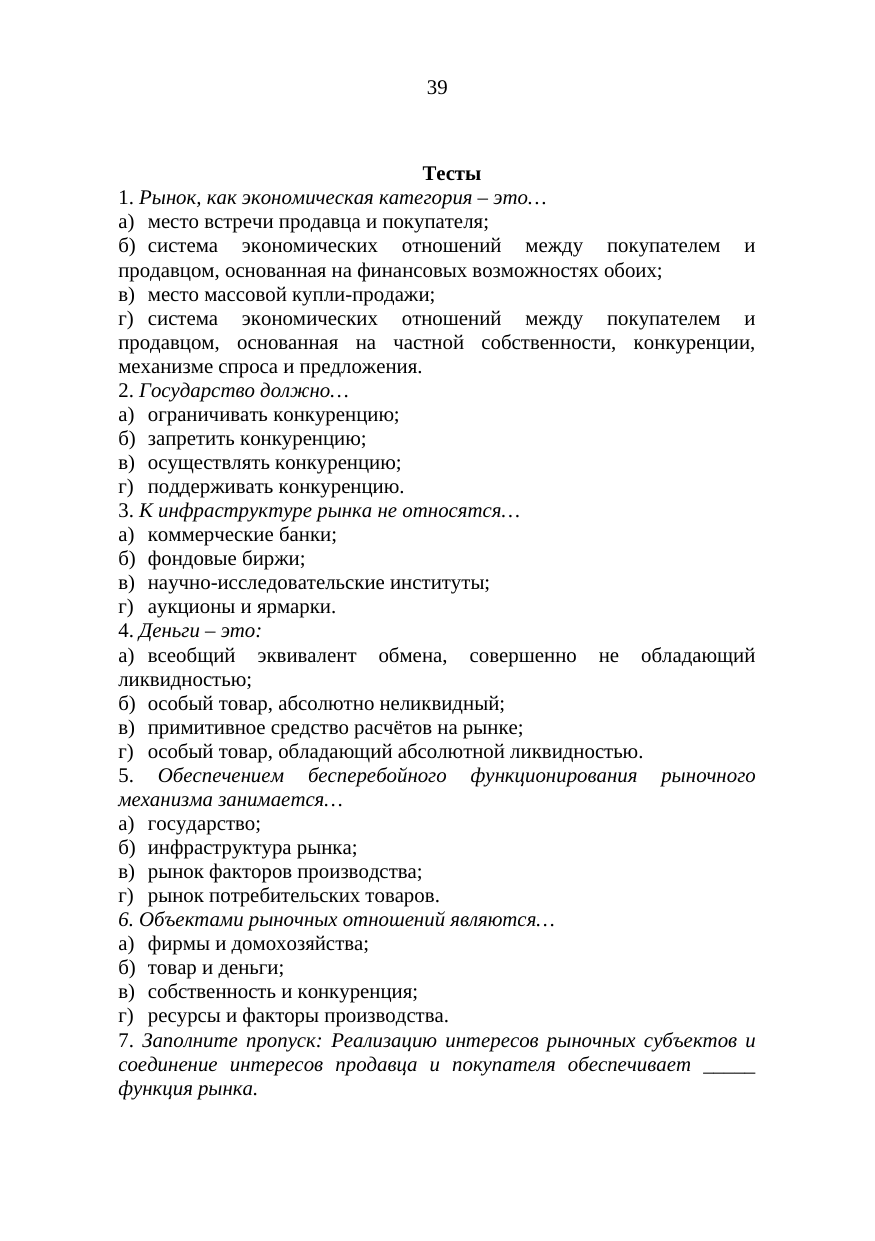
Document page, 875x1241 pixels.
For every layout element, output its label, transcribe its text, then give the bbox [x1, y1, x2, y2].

list инфраструктура рынка; [118, 835, 756, 859]
list место массовой купли-продажи; [118, 282, 756, 306]
text 4. Деньги – это: [118, 618, 756, 642]
list система экономических отношений между покупателем и продавцом, основанная на финансовых возможностях обоих; [118, 233, 756, 282]
text 6. Объектами рыночных отношений являются… [118, 907, 756, 931]
list поддерживать конкуренцию. [118, 474, 756, 498]
text 1. Рынок, как экономическая категория – это… [118, 185, 756, 209]
list осуществлять конкуренцию; [118, 450, 756, 474]
list государство; [118, 811, 756, 835]
list фирмы и домохозяйства; [118, 931, 756, 955]
list рынок факторов производства; [118, 859, 756, 883]
text 2. Государство должно… [118, 378, 756, 402]
list аукционы и ярмарки. [118, 594, 756, 618]
list рынок потребительских товаров. [118, 883, 756, 907]
list примитивное средство расчётов на рынке; [118, 715, 756, 739]
list коммерческие банки; [118, 522, 756, 546]
text Тесты [118, 161, 756, 185]
list собственность и конкуренция; [118, 979, 756, 1003]
list товар и деньги; [118, 955, 756, 979]
text 7. Заполните пропуск: Реализацию интересов рыночных субъектов и соединение интересов продавца и покупателя обеспечивает _____ функция рынка. [118, 1027, 756, 1100]
text 5. Обеспечением бесперебойного функционирования рыночного механизма занимается… [118, 763, 756, 811]
list научно-исследовательские институты; [118, 570, 756, 594]
list место встречи продавца и покупателя; [118, 209, 756, 233]
list особый товар, абсолютно неликвидный; [118, 691, 756, 715]
list ресурсы и факторы производства. [118, 1003, 756, 1027]
text 3. К инфраструктуре рынка не относятся… [118, 498, 756, 522]
list ограничивать конкуренцию; [118, 402, 756, 426]
list запретить конкуренцию; [118, 426, 756, 450]
list особый товар, обладающий абсолютной ликвидностью. [118, 739, 756, 763]
list фондовые биржи; [118, 546, 756, 570]
list система экономических отношений между покупателем и продавцом, основанная на частной собственности, конкуренции, механизме спроса и предложения. [118, 306, 756, 378]
list всеобщий эквивалент обмена, совершенно не обладающий ликвидностью; [118, 642, 756, 691]
